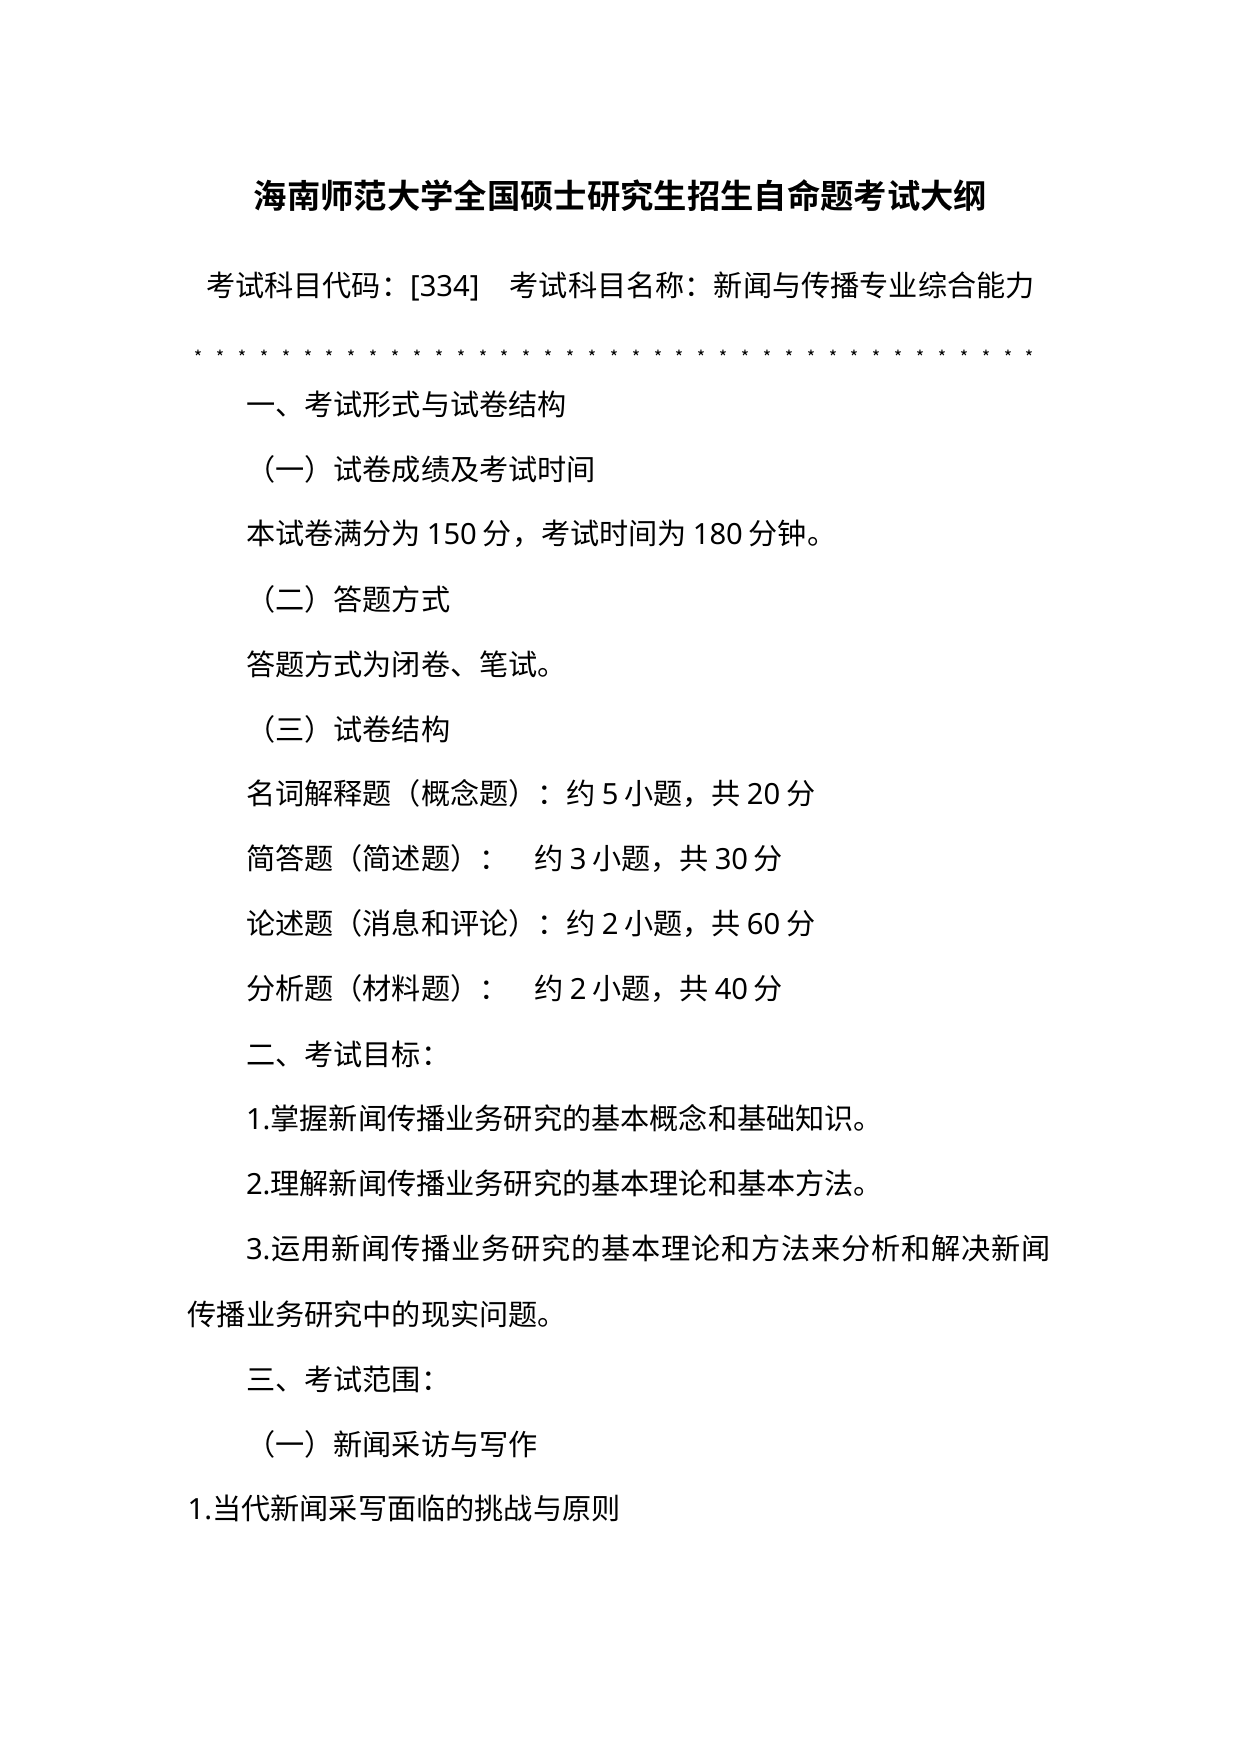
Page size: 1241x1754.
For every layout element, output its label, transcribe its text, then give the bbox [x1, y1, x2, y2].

text （二）答题方式 [187, 565, 1053, 630]
text 一、考试形式与试卷结构 [187, 370, 1053, 435]
text 本试卷满分为150分，考试时间为180分钟。 [187, 500, 1053, 565]
text 三、考试范围： [187, 1345, 1053, 1410]
text 简答题（简述题）： 约3小题，共30分 [187, 825, 1053, 890]
text 答题方式为闭卷、笔试。 [187, 630, 1053, 695]
text 考试科目代码：[334] 考试科目名称：新闻与传播专业综合能力 [187, 251, 1053, 316]
text 海南师范大学全国硕士研究生招生自命题考试大纲 [187, 162, 1053, 227]
text （一）新闻采访与写作 [187, 1410, 1053, 1475]
text 1.当代新闻采写面临的挑战与原则 [187, 1475, 1053, 1540]
text ﹡﹡﹡﹡﹡﹡﹡﹡﹡﹡﹡﹡﹡﹡﹡﹡﹡﹡﹡﹡﹡﹡﹡﹡﹡﹡﹡﹡﹡﹡﹡﹡﹡﹡﹡﹡﹡﹡﹡ [187, 337, 1053, 370]
text （一）试卷成绩及考试时间 [187, 435, 1053, 500]
text 分析题（材料题）： 约2小题，共40分 [187, 955, 1053, 1020]
text 2.理解新闻传播业务研究的基本理论和基本方法。 [187, 1150, 1053, 1215]
text 名词解释题（概念题）：约5小题，共20分 [187, 760, 1053, 825]
text 1.掌握新闻传播业务研究的基本概念和基础知识。 [187, 1085, 1053, 1150]
text （三）试卷结构 [187, 695, 1053, 760]
text 论述题（消息和评论）：约2小题，共60分 [187, 890, 1053, 955]
text 3.运用新闻传播业务研究的基本理论和方法来分析和解决新闻传播业务研究中的现实问题。 [187, 1215, 1053, 1345]
text 二、考试目标： [187, 1020, 1053, 1085]
